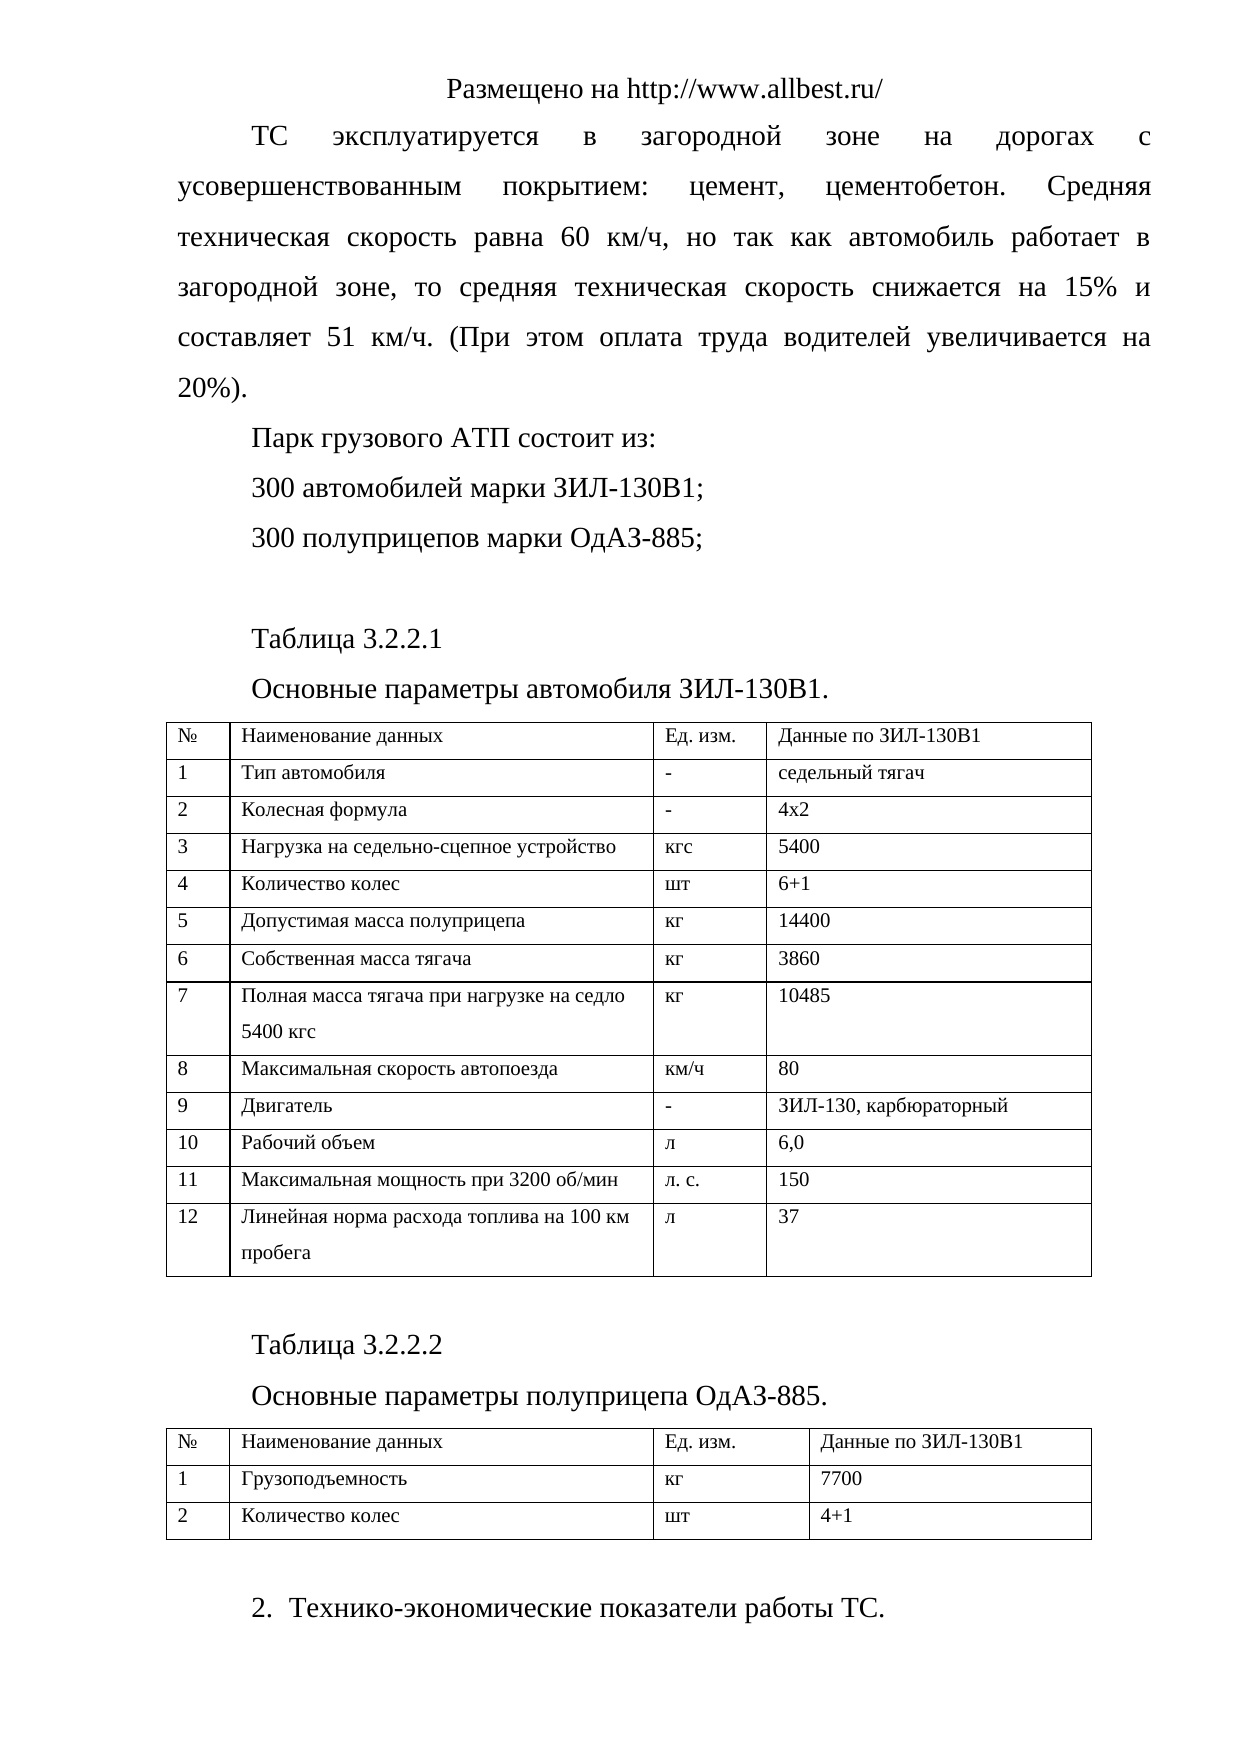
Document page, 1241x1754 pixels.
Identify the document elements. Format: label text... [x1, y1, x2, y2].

table_cell Двигатель [231, 1093, 653, 1129]
table_cell 3860 [767, 945, 1091, 981]
text 300 автомобилей марки ЗИЛ-130В1; [177, 470, 1152, 504]
table_cell 10485 [767, 983, 1091, 1054]
table_cell 7 [167, 983, 229, 1054]
table_cell л [654, 1130, 766, 1166]
table_cell 1 [167, 1466, 229, 1502]
table_cell шт [654, 871, 766, 907]
table_cell шт [654, 1503, 809, 1539]
table_cell Максимальная мощность при 3200 об/мин [231, 1167, 653, 1203]
table_cell л. с. [654, 1167, 766, 1203]
table_cell 10 [167, 1130, 229, 1166]
table_cell Линейная норма расхода топлива на 100 км пробега [231, 1204, 653, 1276]
table_cell - [654, 760, 766, 796]
table_cell 5 [167, 908, 229, 944]
text ТС эксплуатируется в загородной зоне на дорогах с усовершенствованным покрытием: цемент, цементобетон. Средняя техническая скорость равна 60 км/ч, но так как автомобиль работает в загородной зоне, то средняя техническая скорость снижается на 15% и составляет 51 км/ч. (При этом оплата труда водителей увеличивается на 20%). [177, 118, 1152, 403]
table_cell 3 [167, 834, 229, 870]
table_cell 6+1 [767, 871, 1091, 907]
table_cell кг [654, 1466, 809, 1502]
table_cell Тип автомобиля [231, 760, 653, 796]
table_header Наименование данных [230, 1429, 653, 1465]
table_header Ед. изм. [654, 723, 766, 759]
table_cell Колесная формула [231, 797, 653, 833]
table_cell 2 [167, 797, 229, 833]
table_cell 1 [167, 760, 229, 796]
table_cell 37 [767, 1204, 1091, 1276]
table_cell Собственная масса тягача [231, 945, 653, 981]
table_cell Рабочий объем [231, 1130, 653, 1166]
text Основные параметры автомобиля ЗИЛ-130В1. [177, 672, 1152, 705]
table_header Данные по ЗИЛ-130В1 [767, 723, 1091, 759]
table_cell 12 [167, 1204, 229, 1276]
text Основные параметры полуприцепа ОдАЗ-885. [177, 1378, 1152, 1411]
table_cell Полная масса тягача при нагрузке на седло 5400 кгс [231, 983, 653, 1054]
table_header № [167, 723, 229, 759]
text Парк грузового АТП состоит из: [177, 420, 1152, 453]
table_header Ед. изм. [654, 1429, 809, 1465]
table_header Данные по ЗИЛ-130В1 [810, 1429, 1091, 1465]
table_cell Максимальная скорость автопоезда [231, 1056, 653, 1092]
list Технико-экономические показатели работы ТС. [177, 1591, 1152, 1624]
table_cell кг [654, 945, 766, 981]
table_cell 150 [767, 1167, 1091, 1203]
table_cell - [654, 797, 766, 833]
table_cell Грузоподъемность [230, 1466, 653, 1502]
table_cell 2 [167, 1503, 229, 1539]
table_cell Количество колес [230, 1503, 653, 1539]
table_cell 5400 [767, 834, 1091, 870]
table_cell 6 [167, 945, 229, 981]
table_cell л [654, 1204, 766, 1276]
table_cell км/ч [654, 1056, 766, 1092]
table_cell Количество колес [231, 871, 653, 907]
table_cell 4 [167, 871, 229, 907]
table_cell 7700 [810, 1466, 1091, 1502]
table_cell 6,0 [767, 1130, 1091, 1166]
table_cell Допустимая масса полуприцепа [231, 908, 653, 944]
text Таблица 3.2.2.1 [177, 621, 1152, 655]
table_cell кг [654, 983, 766, 1054]
text Таблица 3.2.2.2 [177, 1327, 1152, 1361]
table_cell 14400 [767, 908, 1091, 944]
table_header Наименование данных [231, 723, 653, 759]
table_cell седельный тягач [767, 760, 1091, 796]
table_cell 11 [167, 1167, 229, 1203]
table_cell 8 [167, 1056, 229, 1092]
table_cell - [654, 1093, 766, 1129]
table_header № [167, 1429, 229, 1465]
table_cell ЗИЛ-130, карбюраторный [767, 1093, 1091, 1129]
table_cell кг [654, 908, 766, 944]
table_cell 9 [167, 1093, 229, 1129]
table_cell кгс [654, 834, 766, 870]
table_cell 4+1 [810, 1503, 1091, 1539]
table_cell 80 [767, 1056, 1091, 1092]
table_cell Нагрузка на седельно-сцепное устройство [231, 834, 653, 870]
table_cell 4х2 [767, 797, 1091, 833]
text 300 полуприцепов марки ОдАЗ-885; [177, 521, 1152, 554]
